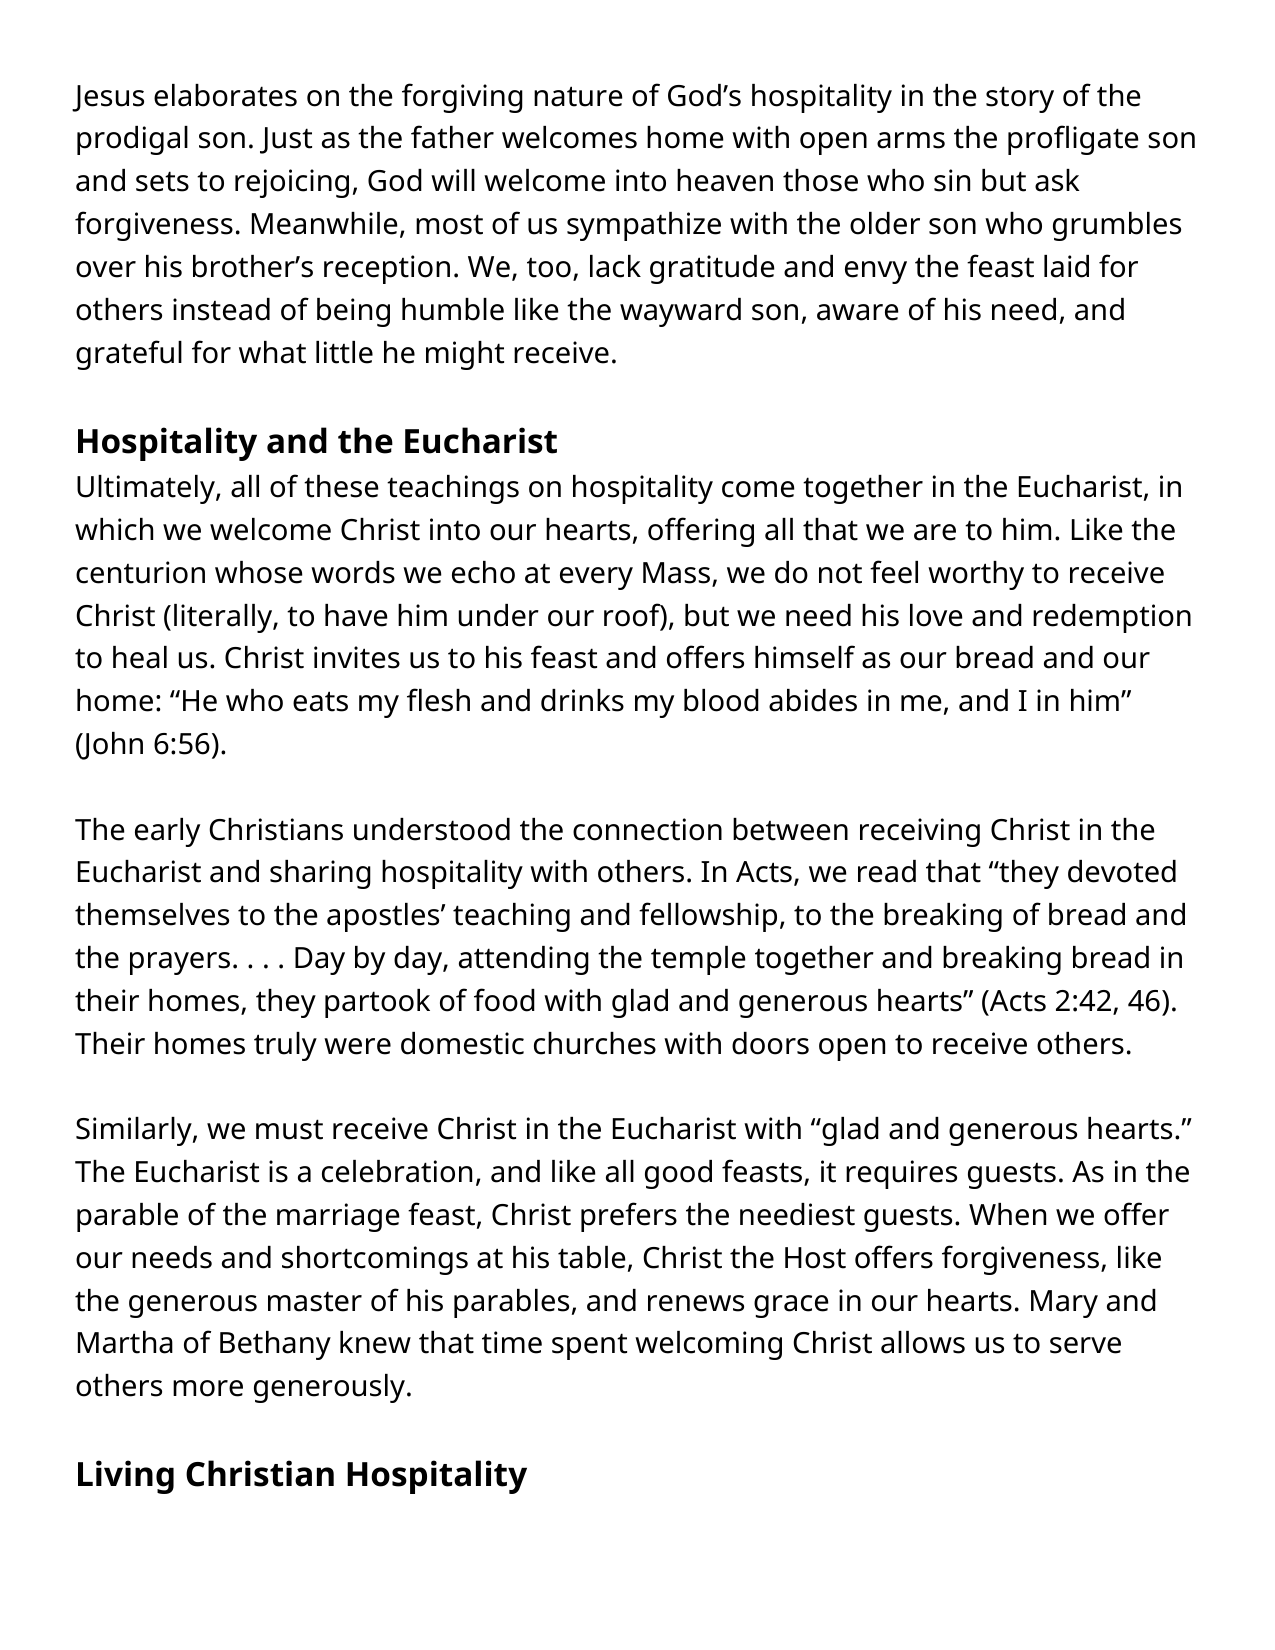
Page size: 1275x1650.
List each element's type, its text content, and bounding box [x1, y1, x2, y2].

text Hospitality and the Eucharist [75, 417, 1200, 463]
text Similarly, we must receive Christ in the Eucharist with “glad and generous hearts.” The Eucharist is a celebration, and like all good feasts, it requires guests. As in the parable of the marriage feast, Christ prefers the neediest guests. When we offer our needs and shortcomings at his table, Christ the Host offers forgiveness, like the generous master of his parables, and renews grace in our hearts. Mary and Martha of Bethany knew that time spent welcoming Christ allows us to serve others more generously. [75, 1109, 1200, 1405]
text The early Christians understood the connection between receiving Christ in the Eucharist and sharing hospitality with others. In Acts, we read that “they devoted themselves to the apostles’ teaching and fellowship, to the breaking of bread and the prayers. . . . Day by day, attending the temple together and breaking bread in their homes, they partook of food with glad and generous hearts” (Acts 2:42, 46). Their homes truly were domestic churches with doors open to receive others. [75, 809, 1200, 1063]
text Ultimately, all of these teachings on hospitality come together in the Eucharist, in which we welcome Christ into our hearts, offering all that we are to him. Like the centurion whose words we echo at every Mass, we do not feel worthy to receive Christ (literally, to have him under our roof), but we need his love and redemption to heal us. Christ invites us to his feast and offers himself as our bread and our home: “He who eats my flesh and drinks my blood abides in me, and I in him” (John 6:56). [75, 466, 1200, 763]
text Living Christian Hospitality [75, 1451, 1200, 1497]
text Jesus elaborates on the forgiving nature of God’s hospitality in the story of the prodigal son. Just as the father welcomes home with open arms the profligate son and sets to rejoicing, God will welcome into heaven those who sin but ask forgiveness. Meanwhile, most of us sympathize with the older son who grumbles over his brother’s reception. We, too, lack gratitude and envy the feast laid for others instead of being humble like the wayward son, aware of his need, and grateful for what little he might receive. [75, 75, 1200, 372]
